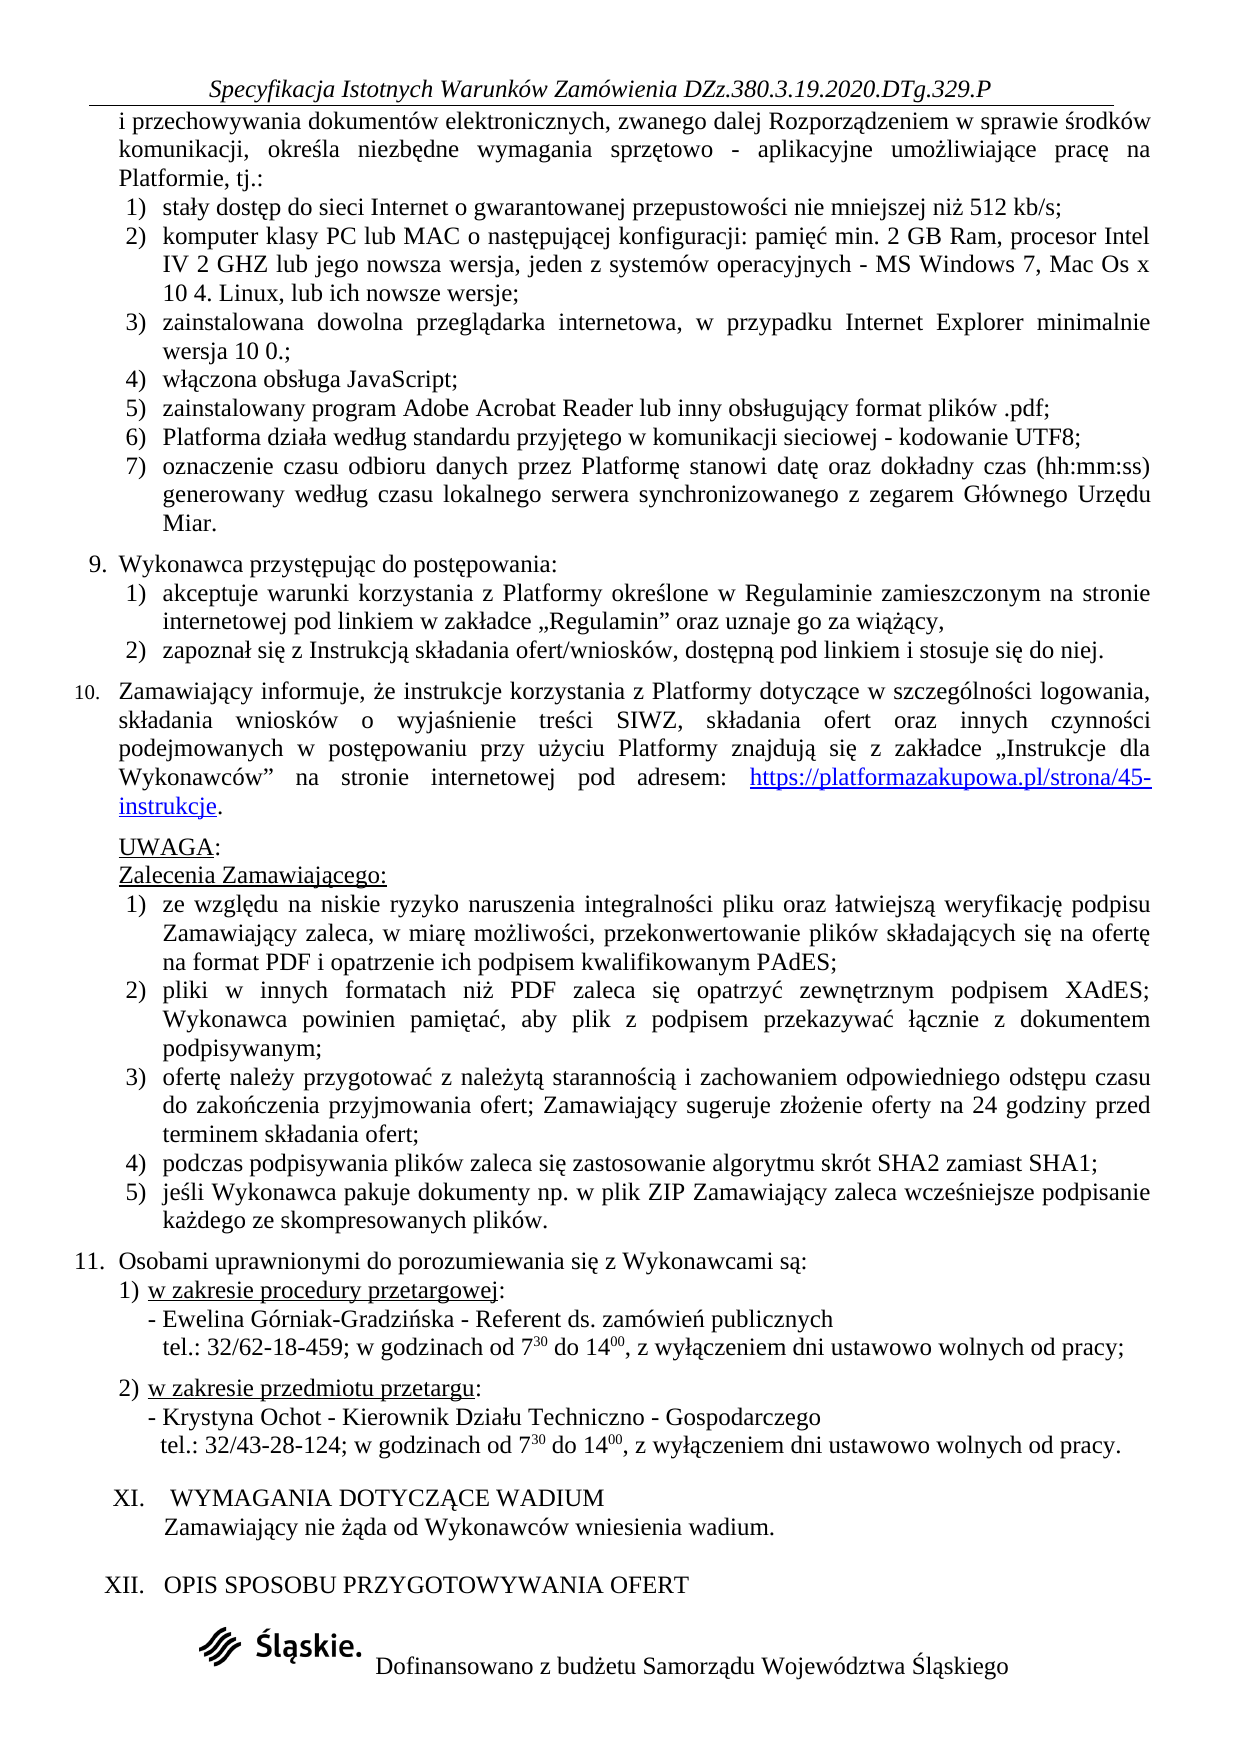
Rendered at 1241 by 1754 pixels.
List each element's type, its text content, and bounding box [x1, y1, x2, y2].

list ofertę należy przygotować z należytą starannością i zachowaniem odpowiedniego odstępu czasu do zakończenia przyjmowania ofert; Zamawiający sugeruje złożenie oferty na 24 godziny przed terminem składania ofert; [125, 1062, 1152, 1148]
list zainstalowany program Adobe Acrobat Reader lub inny obsługujący format plików .pdf; [125, 393, 1152, 422]
list jeśli Wykonawca pakuje dokumenty np. w plik ZIP Zamawiający zaleca wcześniejsze podpisanie każdego ze skompresowanych plików. [125, 1177, 1152, 1234]
list komputer klasy PC lub MAC o następującej konfiguracji: pamięć min. 2 GB Ram, procesor Intel IV 2 GHZ lub jego nowsza wersja, jeden z systemów operacyjnych - MS Windows 7, Mac Os x 10 4. Linux, lub ich nowsze wersje; [125, 221, 1152, 307]
list podczas podpisywania plików zaleca się zastosowanie algorytmu skrót SHA2 zamiast SHA1; [125, 1148, 1152, 1177]
list w zakresie procedury przetargowej: [118, 1275, 1152, 1304]
list zapoznał się z Instrukcją składania ofert/wniosków, dostępną pod linkiem i stosuje się do niej. [125, 635, 1152, 664]
text - Krystyna Ochot - Kierownik Działu Techniczno - Gospodarczego [89, 1402, 1152, 1431]
list ze względu na niskie ryzyko naruszenia integralności pliku oraz łatwiejszą weryfikację podpisu Zamawiający zaleca, w miarę możliwości, przekonwertowanie plików składających się na ofertę na format PDF i opatrzenie ich podpisem kwalifikowanym PAdES; [125, 889, 1152, 975]
text Zamawiający nie żąda od Wykonawców wniesienia wadium. [164, 1512, 1152, 1541]
list Platforma działa według standardu przyjętego w komunikacji sieciowej - kodowanie UTF8; [125, 422, 1152, 451]
list WYMAGANIA DOTYCZĄCE WADIUM [145, 1483, 1152, 1512]
list oznaczenie czasu odbioru danych przez Platformę stanowi datę oraz dokładny czas (hh:mm:ss) generowany według czasu lokalnego serwera synchronizowanego z zegarem Głównego Urzędu Miar. [125, 451, 1152, 537]
text Zalecenia Zamawiającego: [118, 860, 1152, 889]
text tel.: 32/62-18-459; w godzinach od 730 do 1400, z wyłączeniem dni ustawowo wolnych od pracy; [162, 1332, 1152, 1361]
list w zakresie przedmiotu przetargu: [118, 1373, 1152, 1402]
picture [193, 1620, 369, 1675]
list Osobami uprawnionymi do porozumiewania się z Wykonawcami są: [74, 1246, 1152, 1275]
list stały dostęp do sieci Internet o gwarantowanej przepustowości nie mniejszej niż 512 kb/s; [125, 192, 1152, 221]
text - Ewelina Górniak-Gradzińska - Referent ds. zamówień publicznych [148, 1304, 1152, 1332]
text tel.: 32/43-28-124; w godzinach od 730 do 1400, z wyłączeniem dni ustawowo wolnych od pracy. [89, 1431, 1152, 1459]
list zainstalowana dowolna przeglądarka internetowa, w przypadku Internet Explorer minimalnie wersja 10 0.; [125, 307, 1152, 364]
list Zamawiający informuje, że instrukcje korzystania z Platformy dotyczące w szczególności logowania, składania wniosków o wyjaśnienie treści SIWZ, składania ofert oraz innych czynności podejmowanych w postępowaniu przy użyciu Platformy znajdują się z zakładce „Instrukcje dla Wykonawców” na stronie internetowej pod adresem: https://platformazakupowa.pl/strona/45-instrukcje. [74, 676, 1152, 820]
list pliki w innych formatach niż PDF zaleca się opatrzyć zewnętrznym podpisem XAdES; Wykonawca powinien pamiętać, aby plik z podpisem przekazywać łącznie z dokumentem podpisywanym; [125, 975, 1152, 1062]
list akceptuje warunki korzystania z Platformy określone w Regulaminie zamieszczonym na stronie internetowej pod linkiem w zakładce „Regulamin” oraz uznaje go za wiążący, [125, 578, 1152, 635]
list OPIS SPOSOBU PRZYGOTOWYWANIA OFERT [145, 1570, 1152, 1598]
text UWAGA: [118, 832, 1152, 860]
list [89, 106, 1152, 192]
list włączona obsługa JavaScript; [125, 364, 1152, 393]
list Wykonawca przystępując do postępowania: [89, 549, 1152, 578]
